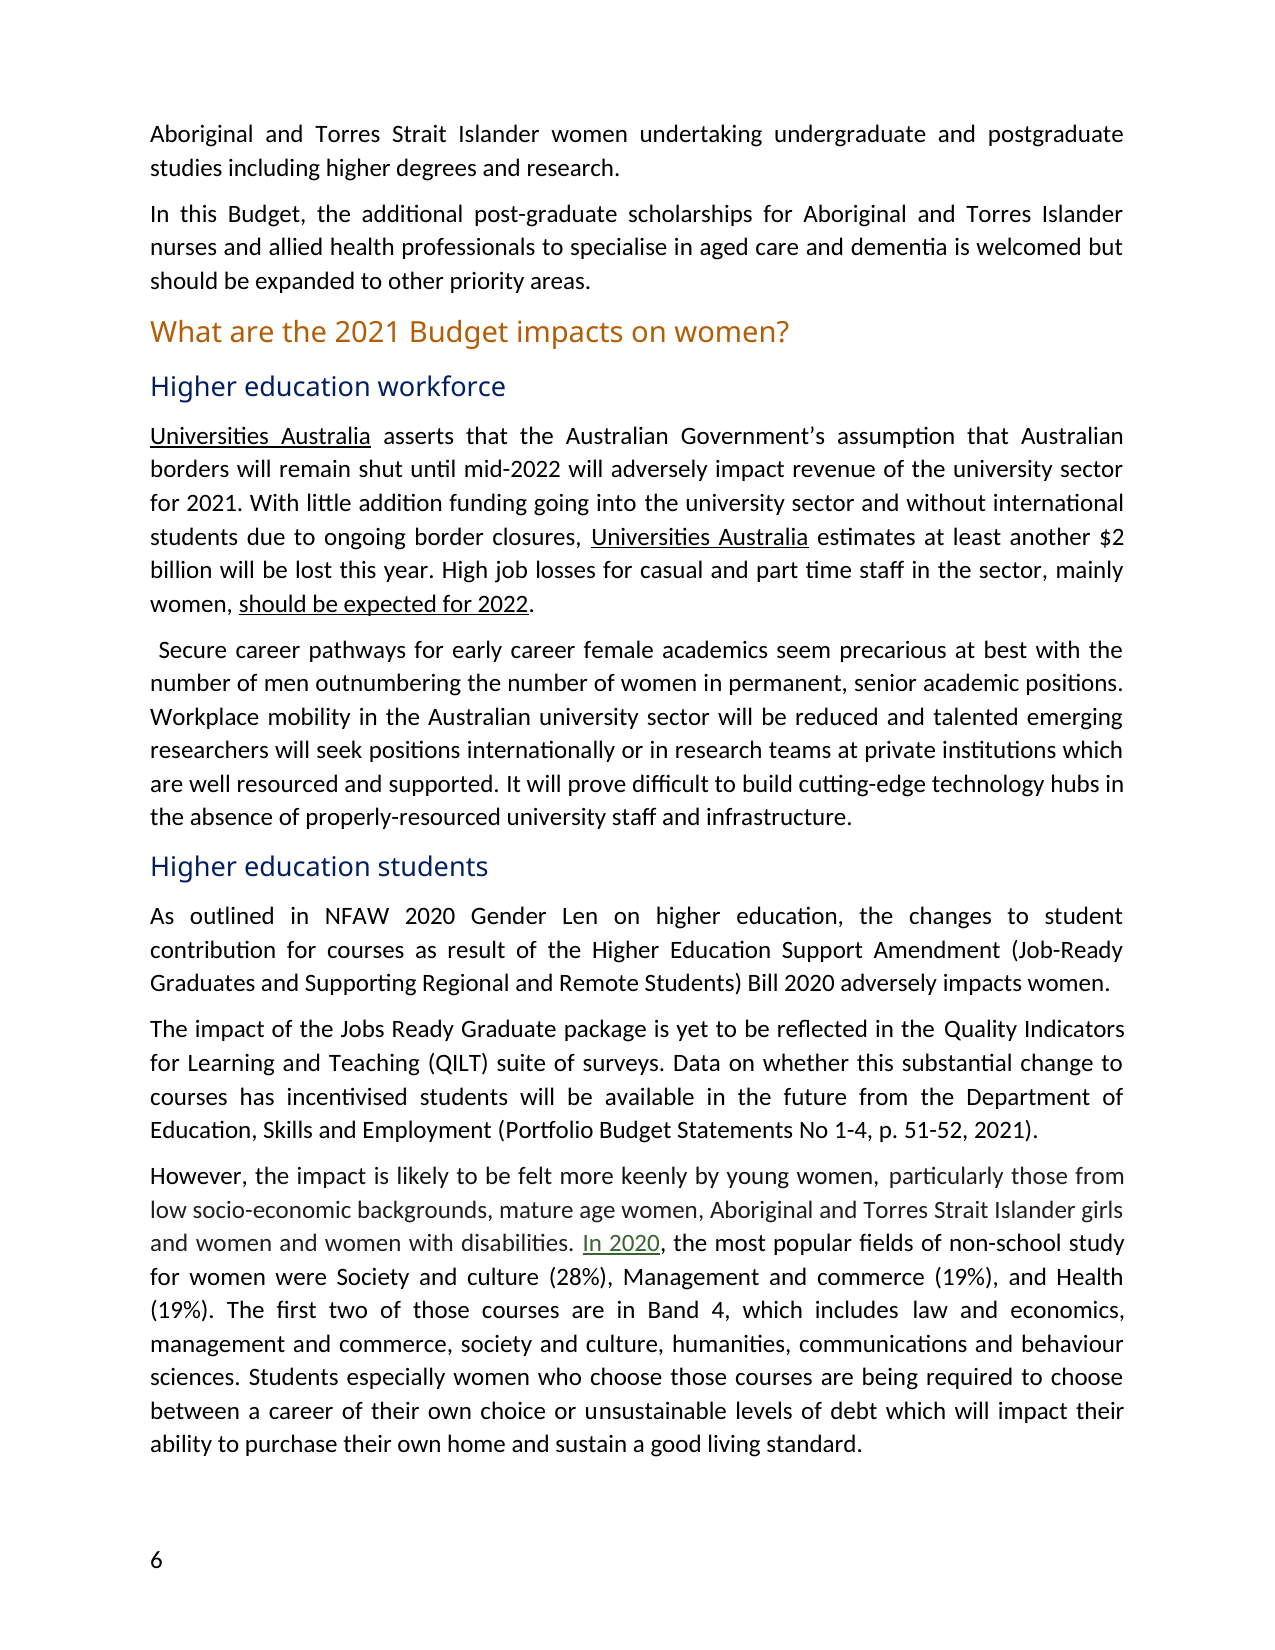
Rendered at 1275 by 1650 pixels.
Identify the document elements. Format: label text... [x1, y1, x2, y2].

subtitle Higher education students [150, 847, 1125, 884]
text Universities Australia asserts that the Australian Government’s assumption that Australian borders will remain shut until mid-2022 will adversely impact revenue of the university sector for 2021. With little addition funding going into the university sector and without international students due to ongoing border closures, Universities Australia estimates at least another $2 billion will be lost this year. High job losses for casual and part time staff in the sector, mainly women, should be expected for 2022. [150, 420, 1125, 618]
subtitle What are the 2021 Budget impacts on women? [150, 311, 1125, 351]
text However, the impact is likely to be felt more keenly by young women, particularly those from low socio-economic backgrounds, mature age women, Aboriginal and Torres Strait Islander girls and women and women with disabilities. In 2020, the most popular fields of non-school study for women were Society and culture (28%), Management and commerce (19%), and Health (19%). The first two of those courses are in Band 4, which includes law and economics, management and commerce, society and culture, humanities, communications and behaviour sciences. Students especially women who choose those courses are being required to choose between a career of their own choice or unsustainable levels of debt which will impact their ability to purchase their own home and sustain a good living standard. [150, 1160, 1125, 1459]
text As outlined in NFAW 2020 Gender Len on higher education, the changes to student contribution for courses as result of the Higher Education Support Amendment (Job-Ready Graduates and Supporting Regional and Remote Students) Bill 2020 adversely impacts women. [150, 901, 1125, 998]
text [150, 118, 1125, 182]
text Secure career pathways for early career female academics seem precarious at best with the number of men outnumbering the number of women in permanent, senior academic positions. Workplace mobility in the Australian university sector will be reduced and talented emerging researchers will seek positions internationally or in research teams at private institutions which are well resourced and supported. It will prove difficult to build cutting-edge technology hubs in the absence of properly-resourced university staff and infrastructure. [150, 634, 1125, 832]
text In this Budget, the additional post-graduate scholarships for Aboriginal and Torres Islander nurses and allied health professionals to specialise in aged care and dementia is welcomed but should be expanded to other priority areas. [150, 198, 1125, 295]
text The impact of the Jobs Ready Graduate package is yet to be reflected in the Quality Indicators for Learning and Teaching (QILT) suite of surveys. Data on whether this substantial change to courses has incentivised students will be available in the future from the Department of Education, Skills and Employment (Portfolio Budget Statements No 1-4, p. 51-52, 2021). [150, 1014, 1125, 1145]
subtitle Higher education workforce [150, 367, 1125, 404]
